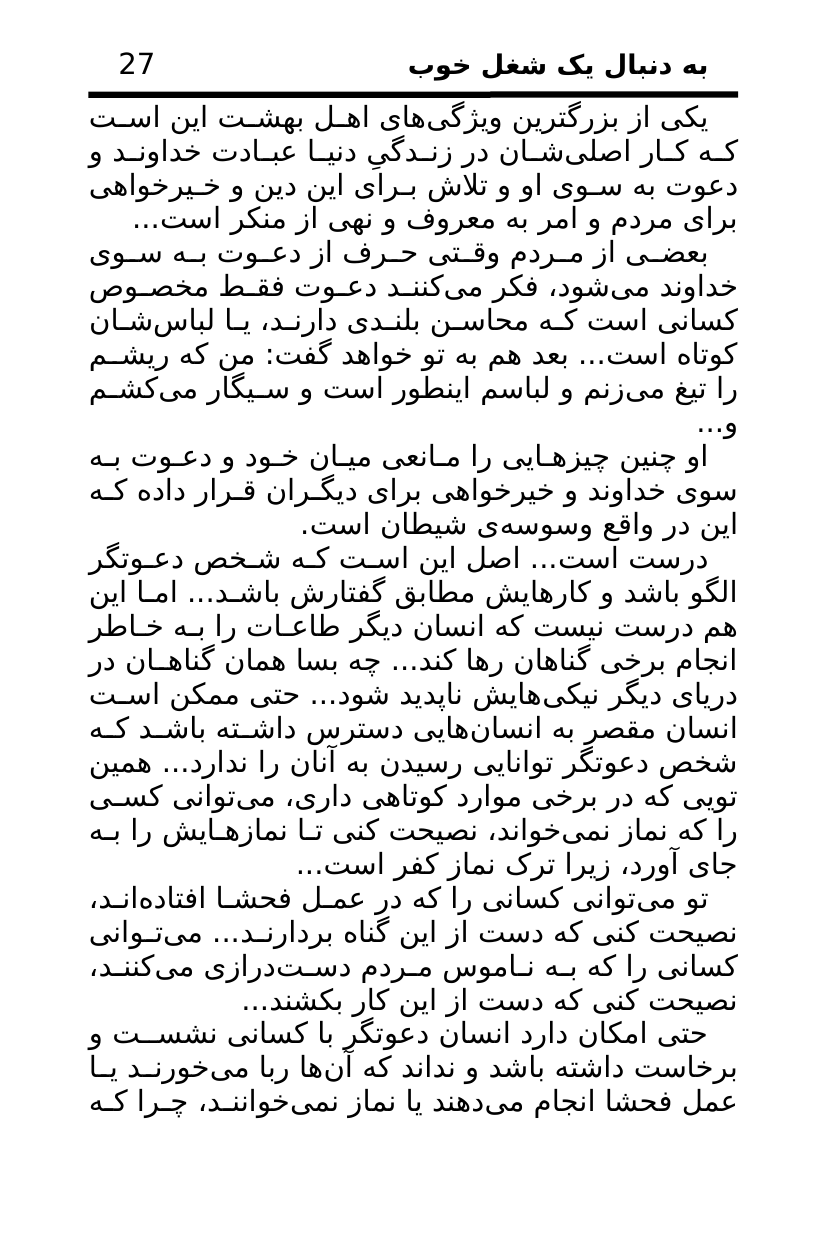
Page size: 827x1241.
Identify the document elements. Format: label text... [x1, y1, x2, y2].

text او چنین چیزهایی را مانعی میان خود و دعوت به سوی خداوند و خیرخواهی برای دیگران قرار داده که این در واقع وسوسه‌ی شیطان است. [89, 439, 738, 541]
text درست است... اصل این است که شخص دعوتگر الگو باشد و کارهایش مطابق گفتارش باشد... اما این هم درست نیست که انسان دیگر طاعات را به خاطر انجام برخی گناهان رها کند... چه بسا همان گناهان در دریای دیگر نیکی‌هایش ناپدید شود... حتی ممکن است انسان مقصر به انسان‌هایی دسترس داشته باشد که شخص دعوتگر توانایی رسیدن به آنان را ندارد... همین تویی که در برخی موارد کوتاهی داری، می‌توانی کسی را که نماز نمی‌خواند، نصیحت کنی تا نمازهایش را به جای آورد، زیرا ترک نماز کفر است... [89, 541, 738, 881]
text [89, 1017, 738, 1119]
text بعضی از مردم وقتی حرف از دعوت به سوی خداوند می‌شود، فکر می‌کنند دعوت فقط مخصوص کسانی است که محاسن بلندی دارند، یا لباس‌شان کوتاه است... بعد هم به تو خواهد گفت: من که ریشم را تیغ می‌زنم و لباسم اینطور است و سیگار می‌کشم و... [89, 236, 738, 439]
text یکی از بزرگترین ویژگی‌های اهل بهشت این است که کار اصلی‌شان در زندگیِ دنیا عبادت خداوند و دعوت به سوی او و تلاش برای این دین و خیرخواهی برای مردم و امر به معروف و نهی از منکر است... [89, 100, 738, 236]
text تو می‌توانی کسانی را که در عمل فحشا افتاده‌اند، نصیحت کنی که دست از این گناه بردارند... می‌توانی کسانی را که به ناموس مردم دست‌درازی می‌کنند، نصیحت کنی که دست از این کار بکشند... [89, 881, 738, 1017]
